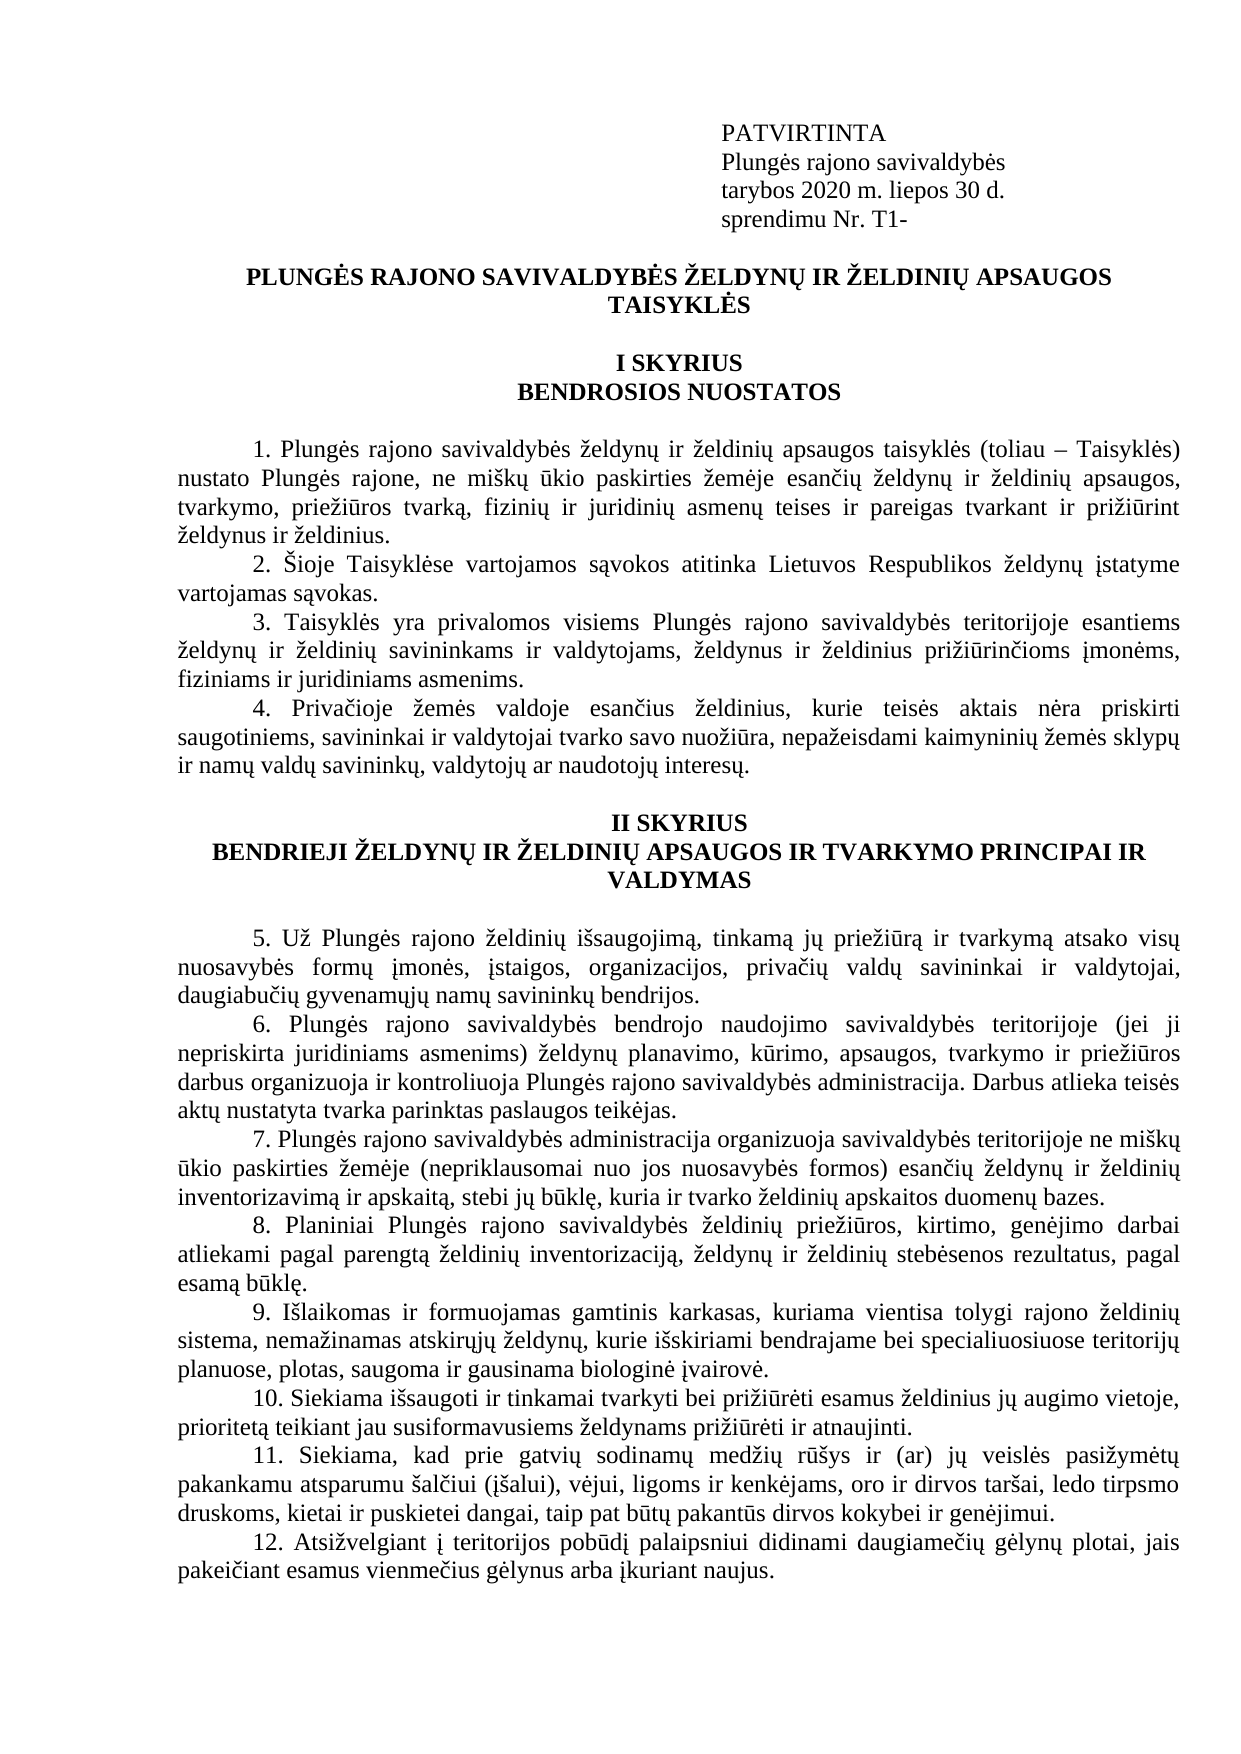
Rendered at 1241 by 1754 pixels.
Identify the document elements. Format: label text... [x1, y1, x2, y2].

text tarybos 2020 m. liepos 30 d. [717, 176, 1181, 204]
text II SKYRIUS [177, 808, 1181, 837]
text 5. Už Plungės rajono želdinių išsaugojimą, tinkamą jų priežiūrą ir tvarkymą atsako visų nuosavybės formų įmonės, įstaigos, organizacijos, privačių valdų savininkai ir valdytojai, daugiabučių gyvenamųjų namų savininkų bendrijos. [177, 923, 1181, 1009]
text 9. Išlaikomas ir formuojamas gamtinis karkasas, kuriama vientisa tolygi rajono želdinių sistema, nemažinamas atskirųjų želdynų, kurie išskiriami bendrajame bei specialiuosiuose teritorijų planuose, plotas, saugoma ir gausinama biologinė įvairovė. [177, 1297, 1181, 1383]
text 3. Taisyklės yra privalomos visiems Plungės rajono savivaldybės teritorijoje esantiems želdynų ir želdinių savininkams ir valdytojams, želdynus ir želdinius prižiūrinčioms įmonėms, fiziniams ir juridiniams asmenims. [177, 607, 1181, 693]
text 6. Plungės rajono savivaldybės bendrojo naudojimo savivaldybės teritorijoje (jei ji nepriskirta juridiniams asmenims) želdynų planavimo, kūrimo, apsaugos, tvarkymo ir priežiūros darbus organizuoja ir kontroliuoja Plungės rajono savivaldybės administracija. Darbus atlieka teisės aktų nustatyta tvarka parinktas paslaugos teikėjas. [177, 1009, 1181, 1124]
text 12. Atsižvelgiant į teritorijos pobūdį palaipsniui didinami daugiamečių gėlynų plotai, jais pakeičiant esamus vienmečius gėlynus arba įkuriant naujus. [177, 1527, 1181, 1584]
text 4. Privačioje žemės valdoje esančius želdinius, kurie teisės aktais nėra priskirti saugotiniems, savininkai ir valdytojai tvarko savo nuožiūra, nepažeisdami kaimyninių žemės sklypų ir namų valdų savininkų, valdytojų ar naudotojų interesų. [177, 693, 1181, 779]
text BENDRIEJI ŽELDYNŲ IR ŽELDINIŲ APSAUGOS IR TVARKYMO PRINCIPAI IR VALDYMAS [177, 837, 1181, 894]
text I SKYRIUS [177, 348, 1181, 377]
text Plungės rajono savivaldybės [717, 147, 1181, 176]
text 10. Siekiama išsaugoti ir tinkamai tvarkyti bei prižiūrėti esamus želdinius jų augimo vietoje, prioritetą teikiant jau susiformavusiems želdynams prižiūrėti ir atnaujinti. [177, 1383, 1181, 1441]
text PATVIRTINTA [717, 118, 1181, 147]
text 8. Planiniai Plungės rajono savivaldybės želdinių priežiūros, kirtimo, genėjimo darbai atliekami pagal parengtą želdinių inventorizaciją, želdynų ir želdinių stebėsenos rezultatus, pagal esamą būklę. [177, 1211, 1181, 1297]
text sprendimu Nr. T1- [717, 204, 1181, 233]
text 11. Siekiama, kad prie gatvių sodinamų medžių rūšys ir (ar) jų veislės pasižymėtų pakankamu atsparumu šalčiui (įšalui), vėjui, ligoms ir kenkėjams, oro ir dirvos taršai, ledo tirpsmo druskoms, kietai ir puskietei dangai, taip pat būtų pakantūs dirvos kokybei ir genėjimui. [177, 1441, 1181, 1527]
text PLUNGĖS RAJONO SAVIVALDYBĖS ŽELDYNŲ IR ŽELDINIŲ APSAUGOS TAISYKLĖS [177, 262, 1181, 319]
text 2. Šioje Taisyklėse vartojamos sąvokos atitinka Lietuvos Respublikos želdynų įstatyme vartojamas sąvokas. [177, 549, 1181, 607]
text 1. Plungės rajono savivaldybės želdynų ir želdinių apsaugos taisyklės (toliau – Taisyklės) nustato Plungės rajone, ne miškų ūkio paskirties žemėje esančių želdynų ir želdinių apsaugos, tvarkymo, priežiūros tvarką, fizinių ir juridinių asmenų teises ir pareigas tvarkant ir prižiūrint želdynus ir želdinius. [177, 434, 1181, 549]
text BENDROSIOS NUOSTATOS [177, 377, 1181, 406]
text 7. Plungės rajono savivaldybės administracija organizuoja savivaldybės teritorijoje ne miškų ūkio paskirties žemėje (nepriklausomai nuo jos nuosavybės formos) esančių želdynų ir želdinių inventorizavimą ir apskaitą, stebi jų būklę, kuria ir tvarko želdinių apskaitos duomenų bazes. [177, 1124, 1181, 1211]
